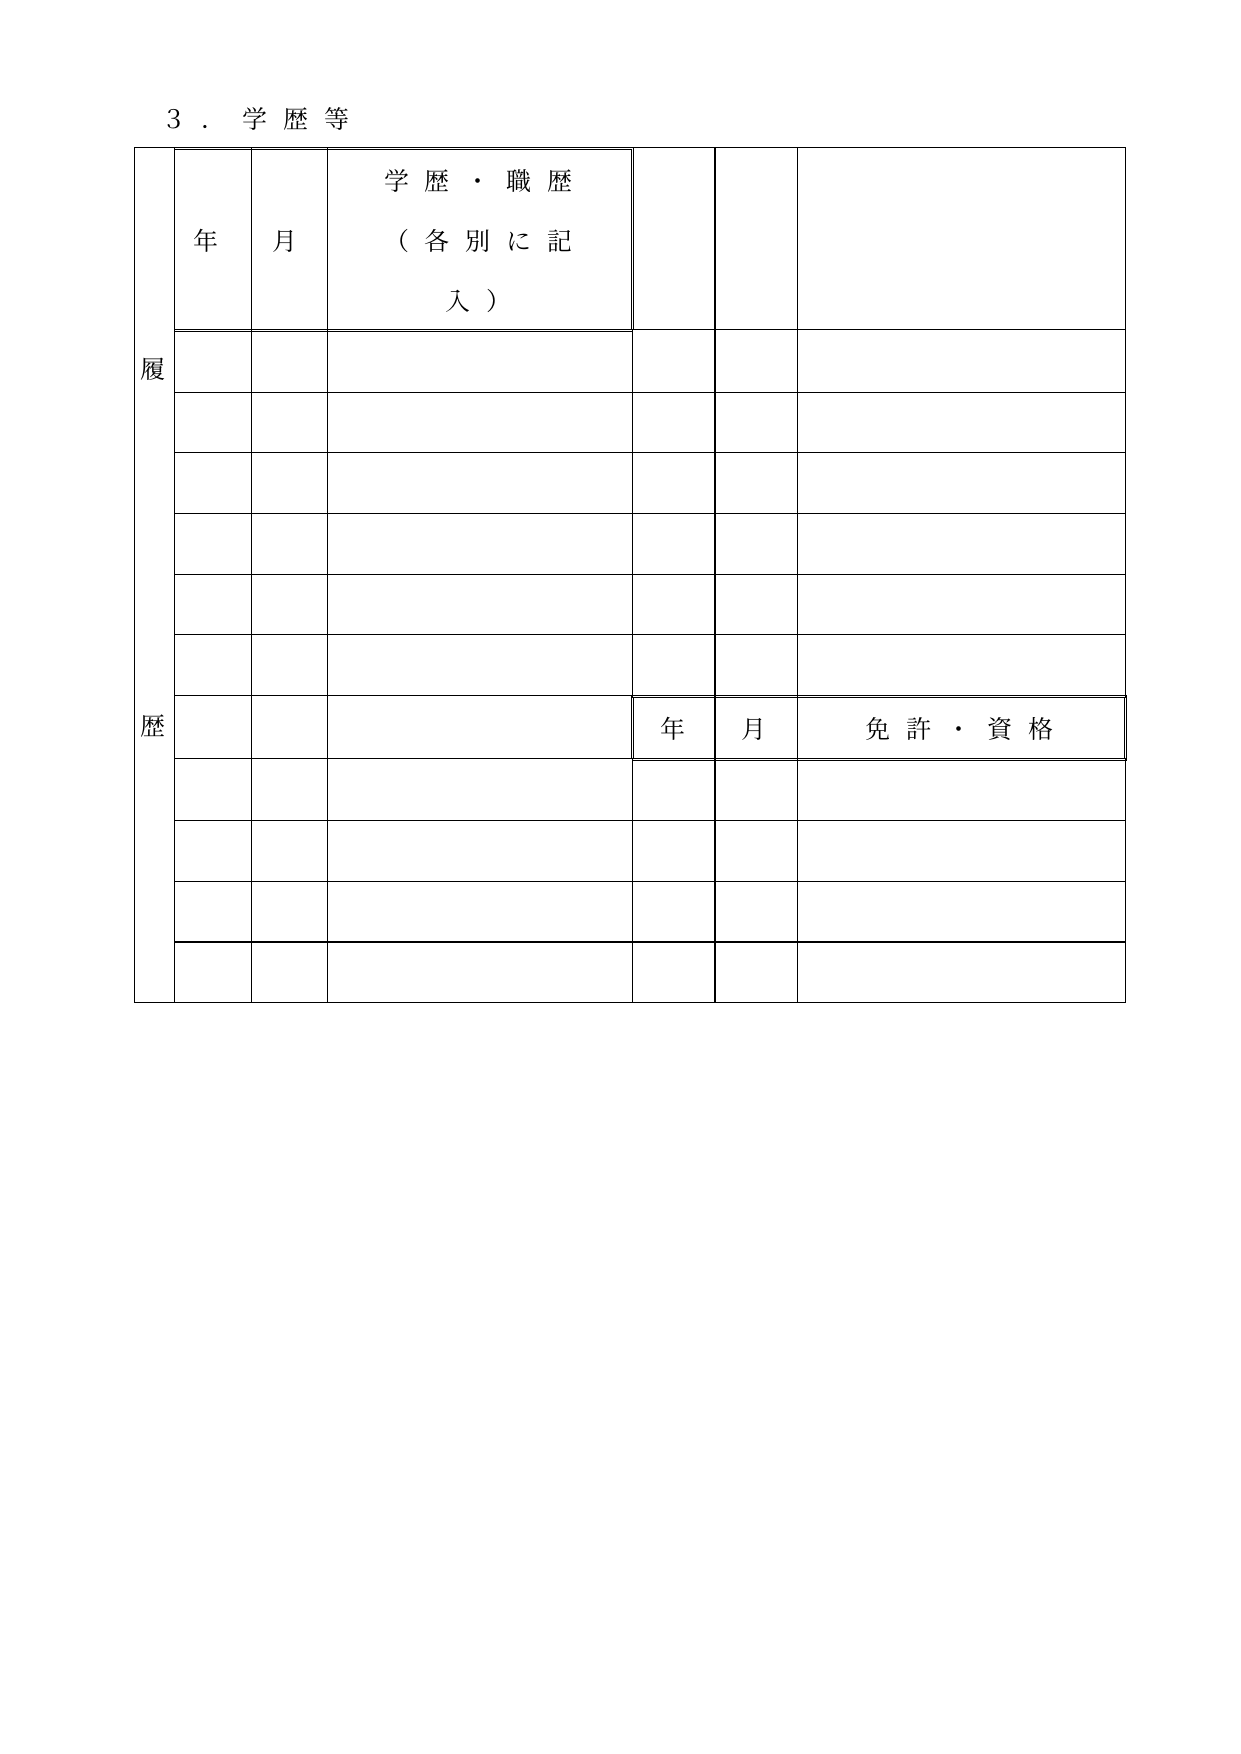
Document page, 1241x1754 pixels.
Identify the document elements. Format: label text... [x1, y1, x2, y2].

table_cell [175, 332, 251, 392]
table_cell [716, 330, 797, 392]
table_cell 免許・資格 [798, 698, 1124, 757]
table_cell [633, 761, 714, 820]
table_cell [716, 821, 797, 881]
table_cell [798, 882, 1125, 941]
table_header 年 [175, 150, 251, 329]
table_cell [252, 393, 327, 452]
table_cell [175, 821, 251, 881]
table_cell [633, 882, 714, 941]
table_cell [252, 514, 327, 573]
table_cell [328, 882, 632, 941]
table_cell [633, 821, 714, 881]
table_cell [252, 759, 327, 820]
table_cell [798, 393, 1125, 452]
table_cell [252, 453, 327, 513]
table_cell [716, 453, 797, 513]
table_cell [798, 453, 1125, 513]
table_cell [633, 393, 714, 452]
table_cell [716, 943, 797, 1002]
table_cell [798, 943, 1125, 1002]
table_cell [798, 575, 1125, 634]
table_cell [175, 882, 251, 941]
table_cell [328, 393, 632, 452]
table_cell [716, 393, 797, 452]
table_cell [328, 943, 632, 1002]
table_cell [328, 514, 632, 573]
table_cell 年 [634, 698, 714, 757]
table_cell [252, 575, 327, 634]
table_cell [716, 761, 797, 820]
table_cell [328, 635, 632, 695]
table_cell [633, 635, 714, 695]
table_cell [252, 332, 327, 392]
table_cell [175, 635, 251, 695]
table_cell [328, 332, 632, 392]
table_header 履 歴 [135, 148, 174, 1002]
table_cell [633, 943, 714, 1002]
table_header 学歴・職歴（各別に記入） [328, 150, 631, 329]
table_cell [716, 575, 797, 634]
table_cell [633, 514, 714, 573]
table_header [716, 148, 797, 329]
table_cell [175, 575, 251, 634]
table_cell [328, 575, 632, 634]
table_cell [175, 514, 251, 573]
table_cell [175, 393, 251, 452]
table_cell [252, 821, 327, 881]
table_cell [175, 696, 251, 757]
table_header [634, 148, 714, 329]
table_cell [798, 330, 1125, 392]
table_cell [633, 330, 714, 392]
table_cell [175, 759, 251, 820]
table_cell [716, 635, 797, 695]
table_header [798, 148, 1125, 329]
table_cell [798, 821, 1125, 881]
table_cell [798, 635, 1125, 695]
table_cell [716, 514, 797, 573]
text ３．学歴等 [142, 87, 1120, 147]
table_cell [328, 759, 632, 820]
table_cell [798, 761, 1125, 820]
table_cell [633, 575, 714, 634]
table_cell [328, 696, 631, 757]
table_cell [252, 696, 327, 757]
table_cell [798, 514, 1125, 573]
table_cell [175, 453, 251, 513]
table_cell [252, 943, 327, 1002]
table_header 月 [252, 150, 327, 329]
table_cell [252, 882, 327, 941]
table_cell [175, 943, 251, 1002]
table_cell [633, 453, 714, 513]
table_cell [252, 635, 327, 695]
table_cell [716, 882, 797, 941]
table_cell 月 [716, 698, 797, 757]
table_cell [328, 821, 632, 881]
table_cell [328, 453, 632, 513]
